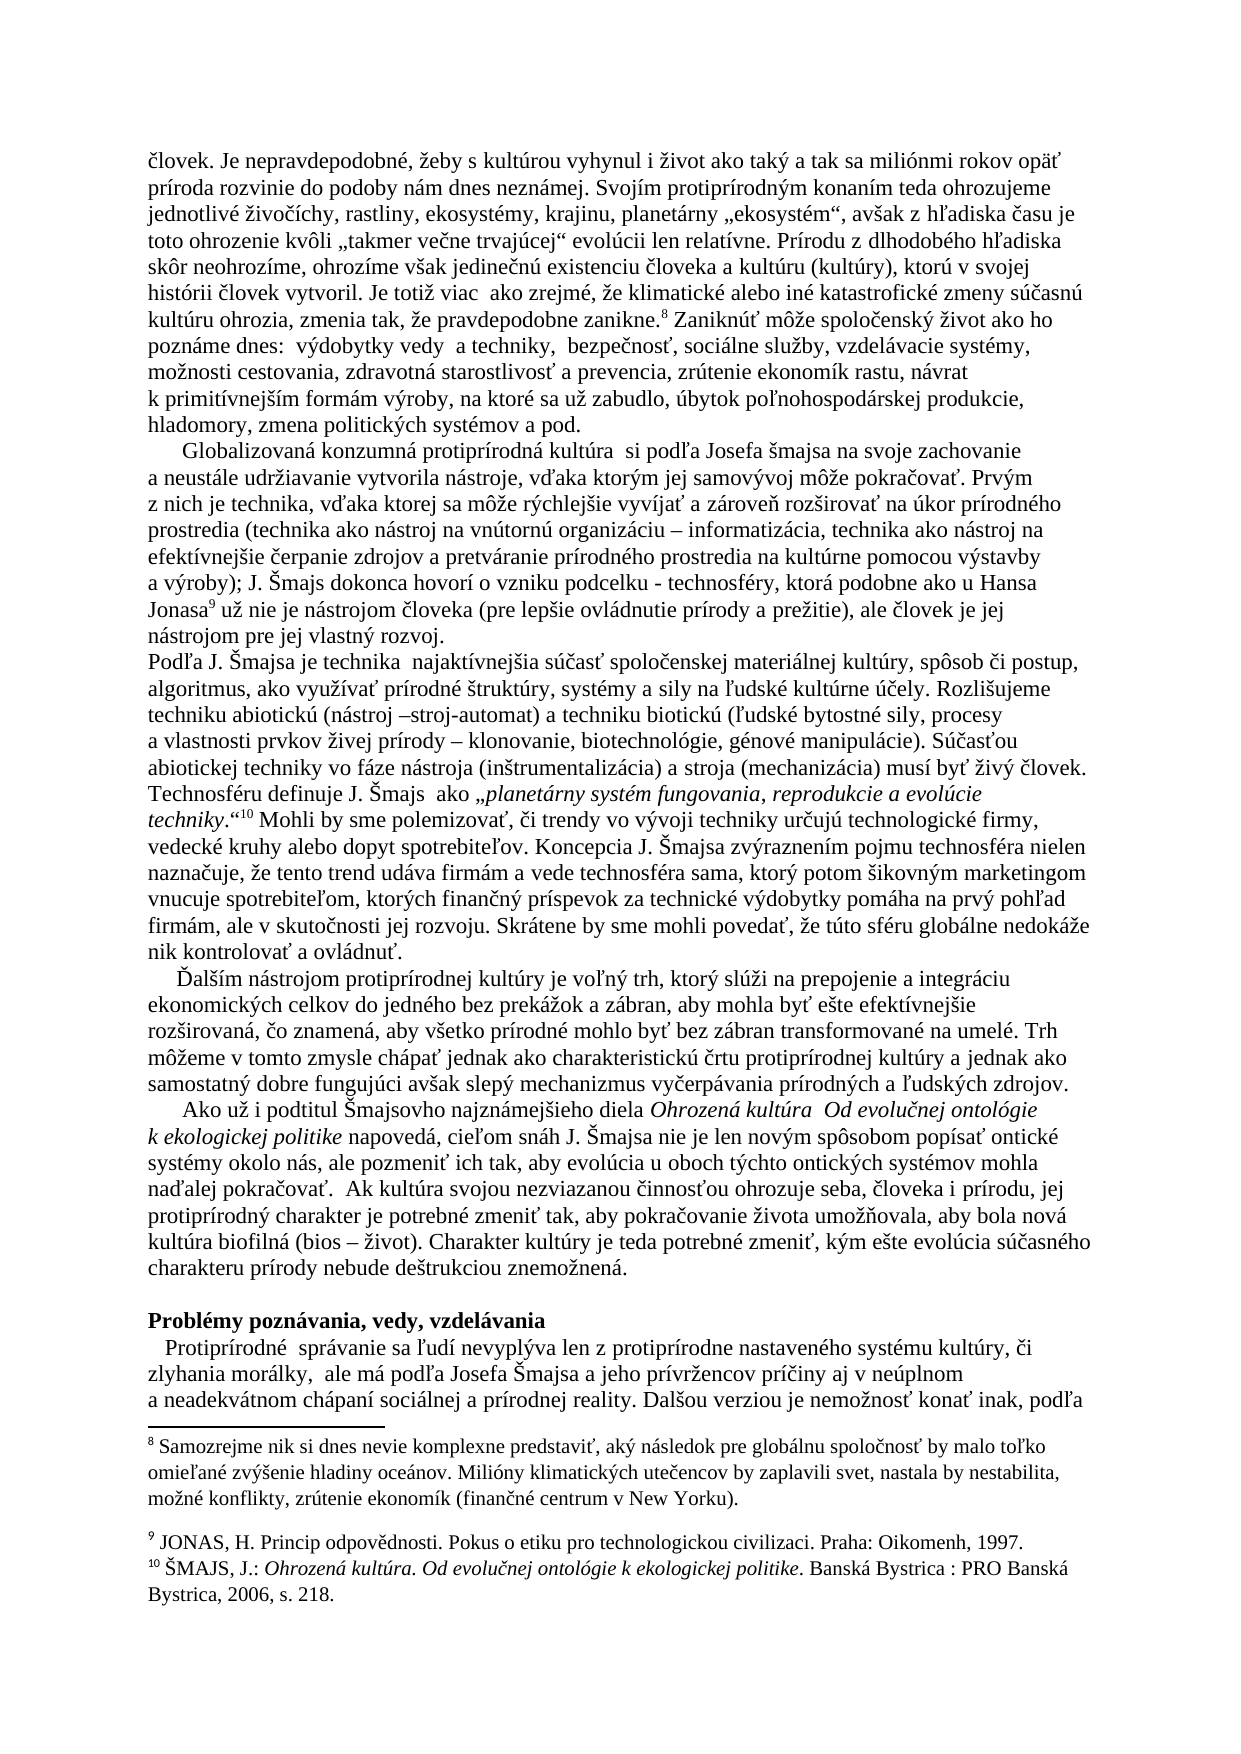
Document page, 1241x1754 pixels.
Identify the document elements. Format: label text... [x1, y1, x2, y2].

text Globalizovaná konzumná protiprírodná kultúra si podľa Josefa šmajsa na svoje zachovanie a neustále udržiavanie vytvorila nástroje, vďaka ktorým jej samovývoj môže pokračovať. Prvým z nich je technika, vďaka ktorej sa môže rýchlejšie vyvíjať a zároveň rozširovať na úkor prírodného prostredia (technika ako nástroj na vnútornú organizáciu – informatizácia, technika ako nástroj na efektívnejšie čerpanie zdrojov a pretváranie prírodného prostredia na kultúrne pomocou výstavby a výroby); J. Šmajs dokonca hovorí o vzniku podcelku - technosféry, ktorá podobne ako u Hansa Jonasa už nie je nástrojom človeka (pre lepšie ovládnutie prírody a prežitie), ale človek je jej nástrojom pre jej vlastný rozvoj. [148, 437, 1093, 648]
text Ďalším nástrojom protiprírodnej kultúry je voľný trh, ktorý slúži na prepojenie a integráciu ekonomických celkov do jedného bez prekážok a zábran, aby mohla byť ešte efektívnejšie rozširovaná, čo znamená, aby všetko prírodné mohlo byť bez zábran transformované na umelé. Trh môžeme v tomto zmysle chápať jednak ako charakteristickú črtu protiprírodnej kultúry a jednak ako samostatný dobre fungujúci avšak slepý mechanizmus vyčerpávania prírodných a ľudských zdrojov. [148, 964, 1093, 1096]
text Ako už i podtitul Šmajsovho najznámejšieho diela Ohrozená kultúra Od evolučnej ontológie k ekologickej politike napovedá, cieľom snáh J. Šmajsa nie je len novým spôsobom popísať ontické systémy okolo nás, ale pozmeniť ich tak, aby evolúcia u oboch týchto ontických systémov mohla naďalej pokračovať. Ak kultúra svojou nezviazanou činnosťou ohrozuje seba, človeka i prírodu, jej protiprírodný charakter je potrebné zmeniť tak, aby pokračovanie života umožňovala, aby bola nová kultúra biofilná (bios – život). Charakter kultúry je teda potrebné zmeniť, kým ešte evolúcia súčasného charakteru prírody nebude deštrukciou znemožnená. [148, 1096, 1093, 1281]
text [148, 148, 1093, 437]
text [148, 1333, 1093, 1413]
text Podľa J. Šmajsa je technika najaktívnejšia súčasť spoločenskej materiálnej kultúry, spôsob či postup, algoritmus, ako využívať prírodné štruktúry, systémy a sily na ľudské kultúrne účely. Rozlišujeme techniku abiotickú (nástroj –stroj-automat) a techniku biotickú (ľudské bytostné sily, procesy a vlastnosti prvkov živej prírody – klonovanie, biotechnológie, génové manipulácie). Súčasťou abiotickej techniky vo fáze nástroja (inštrumentalizácia) a stroja (mechanizácia) musí byť živý človek. Technosféru definuje J. Šmajs ako „planetárny systém fungovania, reprodukcie a evolúcie techniky.“ Mohli by sme polemizovať, či trendy vo vývoji techniky určujú technologické firmy, vedecké kruhy alebo dopyt spotrebiteľov. Koncepcia J. Šmajsa zvýraznením pojmu technosféra nielen naznačuje, že tento trend udáva firmám a vede technosféra sama, ktorý potom šikovným marketingom vnucuje spotrebiteľom, ktorých finančný príspevok za technické výdobytky pomáha na prvý pohľad firmám, ale v skutočnosti jej rozvoju. Skrátene by sme mohli povedať, že túto sféru globálne nedokáže nik kontrolovať a ovládnuť. [148, 648, 1093, 964]
text Problémy poznávania, vedy, vzdelávania [148, 1307, 1093, 1333]
